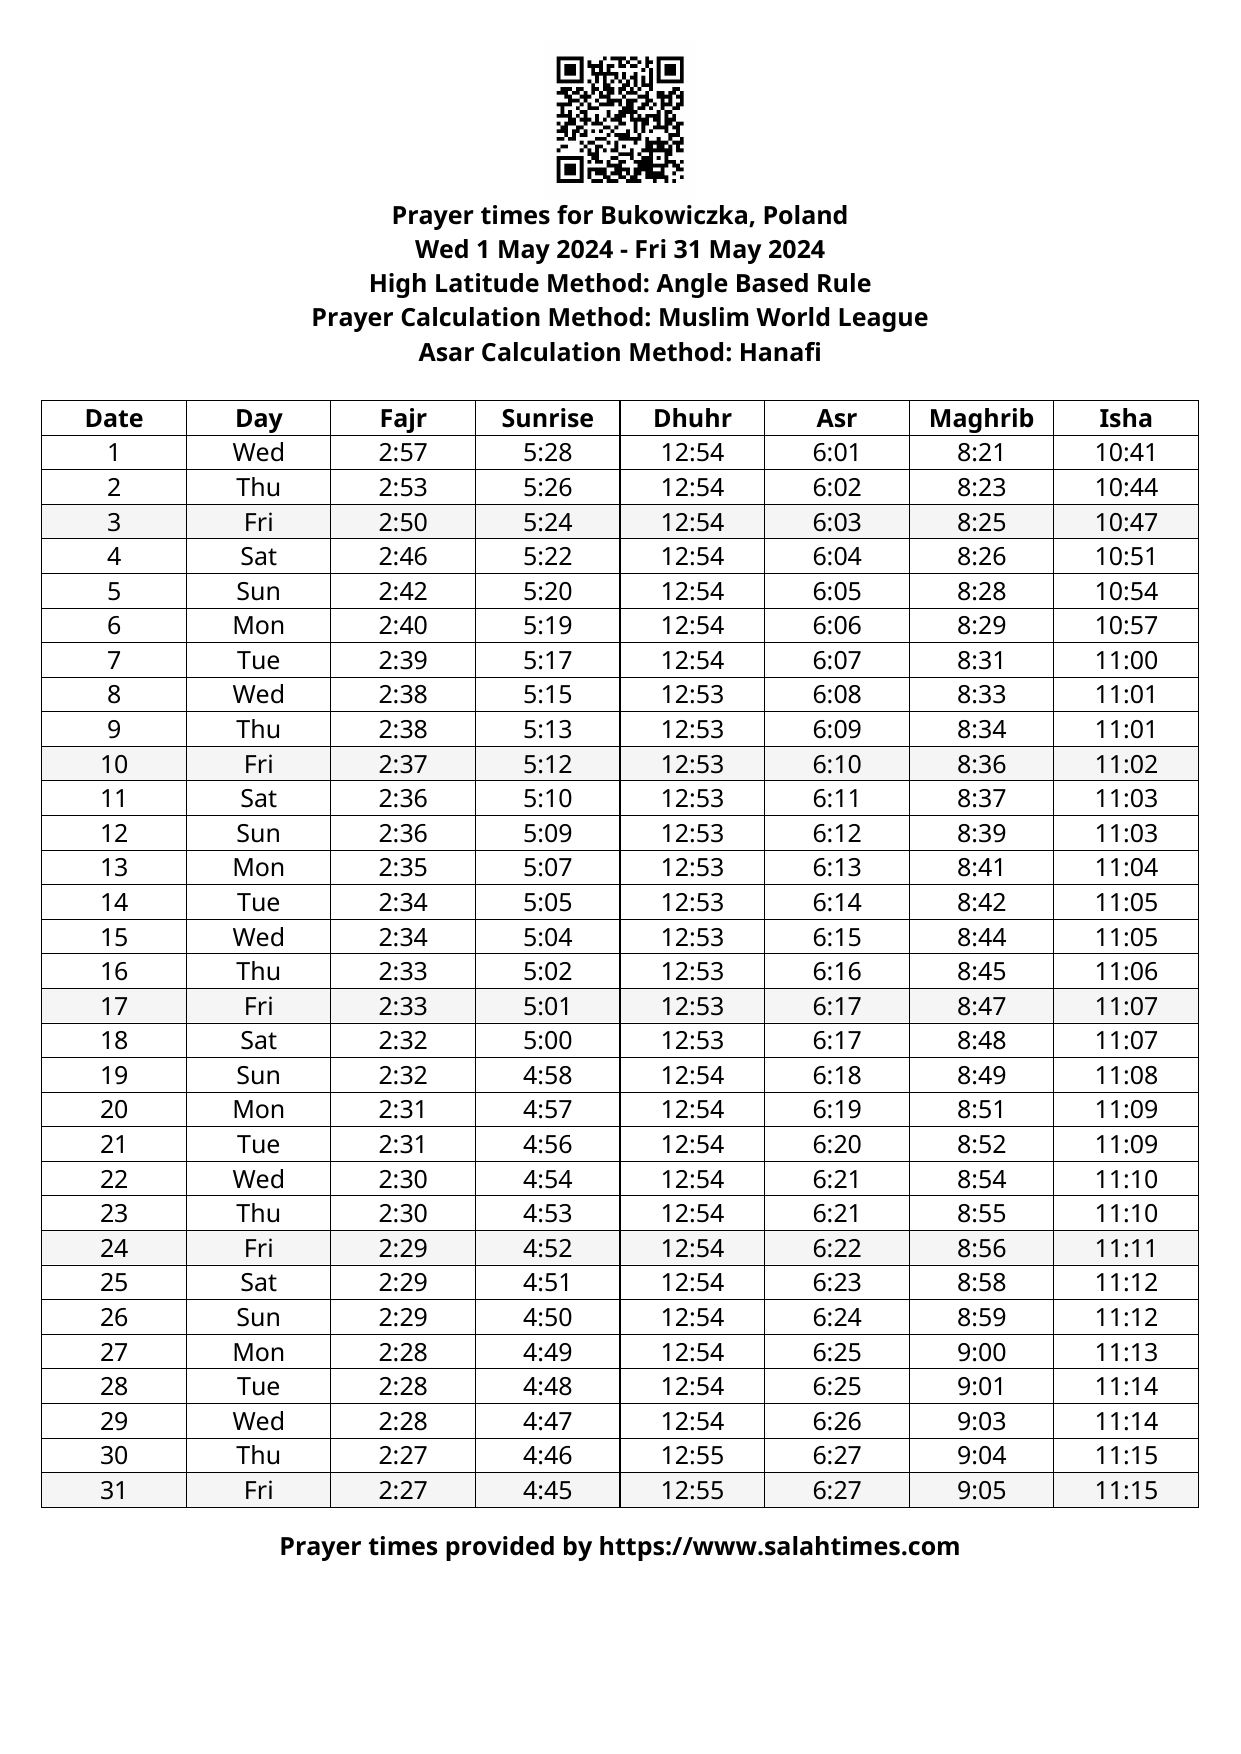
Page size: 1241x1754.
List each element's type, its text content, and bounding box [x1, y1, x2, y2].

table_cell 9 [42, 712, 186, 746]
table_cell 5:28 [476, 436, 619, 469]
table_cell 4:51 [476, 1266, 619, 1299]
table_cell 12:54 [621, 1231, 764, 1264]
table_cell 12:54 [621, 1300, 764, 1334]
text Prayer times provided by https://www.salahtimes.com [42, 1528, 1198, 1563]
table_cell 2:46 [331, 539, 475, 573]
table_cell 6:27 [765, 1439, 909, 1472]
table_cell 6:21 [765, 1196, 909, 1230]
table_cell 12:55 [621, 1439, 764, 1472]
table_cell 8:28 [910, 574, 1053, 607]
table_cell 12:54 [621, 539, 764, 573]
table_cell 4 [42, 539, 186, 573]
table_cell 12:54 [621, 470, 764, 504]
table_cell Wed [187, 920, 330, 953]
table_cell Tue [187, 643, 330, 677]
table_header Isha [1054, 401, 1198, 434]
table_cell 8:36 [910, 747, 1053, 780]
table_cell 4:49 [476, 1335, 619, 1368]
table_cell 6:12 [765, 816, 909, 849]
table_cell Mon [187, 1093, 330, 1126]
table_cell 12:54 [621, 505, 764, 538]
table_cell 11:10 [1054, 1196, 1198, 1230]
table_cell 8:26 [910, 539, 1053, 573]
table_cell 9:03 [910, 1404, 1053, 1437]
table_cell 4:52 [476, 1231, 619, 1264]
table_cell 10:47 [1054, 505, 1198, 538]
table_cell 11:09 [1054, 1127, 1198, 1161]
table_cell 4:58 [476, 1058, 619, 1092]
table_cell 5:26 [476, 470, 619, 504]
table_cell 11:08 [1054, 1058, 1198, 1092]
table_header Date [42, 401, 186, 434]
table_cell 8:37 [910, 781, 1053, 815]
table_cell 12:53 [621, 851, 764, 884]
table_cell 2:35 [331, 851, 475, 884]
table_cell Thu [187, 470, 330, 504]
table_cell 8:33 [910, 678, 1053, 711]
table_cell 10:41 [1054, 436, 1198, 469]
table_cell 3 [42, 505, 186, 538]
table_cell 10:57 [1054, 609, 1198, 642]
table_cell 5:10 [476, 781, 619, 815]
table_cell Thu [187, 1196, 330, 1230]
table_cell 9:00 [910, 1335, 1053, 1368]
table_cell 25 [42, 1266, 186, 1299]
table_cell 11:05 [1054, 885, 1198, 919]
table_cell Thu [187, 1439, 330, 1472]
table_cell 4:56 [476, 1127, 619, 1161]
table_cell 12:54 [621, 436, 764, 469]
table_header Sunrise [476, 401, 619, 434]
table_cell 14 [42, 885, 186, 919]
table_cell 6:16 [765, 954, 909, 988]
table_cell 5:05 [476, 885, 619, 919]
table_cell 12:54 [621, 1266, 764, 1299]
table_cell 12:53 [621, 712, 764, 746]
table_cell 11:12 [1054, 1300, 1198, 1334]
table_cell 8:39 [910, 816, 1053, 849]
table_cell 2:34 [331, 885, 475, 919]
table_header Day [187, 401, 330, 434]
table_header Fajr [331, 401, 475, 434]
table_cell 2:28 [331, 1335, 475, 1368]
table_cell 6:17 [765, 1024, 909, 1057]
text Wed 1 May 2024 - Fri 31 May 2024 [42, 232, 1198, 266]
table_cell 6:13 [765, 851, 909, 884]
table_header Asr [765, 401, 909, 434]
table_cell 15 [42, 920, 186, 953]
table_cell 5:12 [476, 747, 619, 780]
text Asar Calculation Method: Hanafi [42, 334, 1198, 368]
table_cell 2:39 [331, 643, 475, 677]
table_cell 10:44 [1054, 470, 1198, 504]
table_cell 18 [42, 1024, 186, 1057]
table_cell 2:42 [331, 574, 475, 607]
table_cell Sat [187, 539, 330, 573]
table_cell 11:10 [1054, 1162, 1198, 1195]
table_cell 11:00 [1054, 643, 1198, 677]
table_cell 22 [42, 1162, 186, 1195]
table_cell 2:33 [331, 989, 475, 1022]
table_cell 5:07 [476, 851, 619, 884]
table_cell 12:53 [621, 747, 764, 780]
table_cell Wed [187, 1162, 330, 1195]
table_cell 6:25 [765, 1369, 909, 1403]
table_cell 12:54 [621, 1093, 764, 1126]
table_cell Fri [187, 747, 330, 780]
table_cell 11:07 [1054, 1024, 1198, 1057]
table_cell 2:32 [331, 1058, 475, 1092]
table_cell 5 [42, 574, 186, 607]
table_cell 11:15 [1054, 1473, 1198, 1507]
table_cell 2:33 [331, 954, 475, 988]
table_cell 8:25 [910, 505, 1053, 538]
table_cell 12:54 [621, 574, 764, 607]
table_cell 8:51 [910, 1093, 1053, 1126]
table_cell 11:13 [1054, 1335, 1198, 1368]
table_cell Mon [187, 851, 330, 884]
table_cell 11:03 [1054, 816, 1198, 849]
table_cell Sun [187, 816, 330, 849]
text Prayer Calculation Method: Muslim World League [42, 300, 1198, 334]
table_cell 11:12 [1054, 1266, 1198, 1299]
table_cell 6:17 [765, 989, 909, 1022]
table_cell 4:45 [476, 1473, 619, 1507]
table_cell 6:14 [765, 885, 909, 919]
table_cell 2:31 [331, 1127, 475, 1161]
table_cell 12:53 [621, 1024, 764, 1057]
table_cell 2:38 [331, 678, 475, 711]
table_cell 31 [42, 1473, 186, 1507]
table_cell Tue [187, 1127, 330, 1161]
table_cell 12:53 [621, 678, 764, 711]
table_cell 2:50 [331, 505, 475, 538]
table_cell 6:02 [765, 470, 909, 504]
table_cell 13 [42, 851, 186, 884]
table_cell 8:47 [910, 989, 1053, 1022]
table_cell Fri [187, 505, 330, 538]
table_cell 12:54 [621, 1369, 764, 1403]
table_cell 2:57 [331, 436, 475, 469]
table_cell 11:14 [1054, 1369, 1198, 1403]
table_cell 26 [42, 1300, 186, 1334]
table_cell 11:11 [1054, 1231, 1198, 1264]
table_cell 11 [42, 781, 186, 815]
table_cell 11:02 [1054, 747, 1198, 780]
table_cell 20 [42, 1093, 186, 1126]
table_cell 2:37 [331, 747, 475, 780]
table_cell 12:53 [621, 885, 764, 919]
table_cell 8:48 [910, 1024, 1053, 1057]
table_cell 5:20 [476, 574, 619, 607]
table_cell Wed [187, 436, 330, 469]
table_cell 11:05 [1054, 920, 1198, 953]
table_cell 6:10 [765, 747, 909, 780]
table_cell 12:53 [621, 989, 764, 1022]
table_cell 10 [42, 747, 186, 780]
table_cell 4:57 [476, 1093, 619, 1126]
table_cell 2:27 [331, 1473, 475, 1507]
table_cell 11:04 [1054, 851, 1198, 884]
table_cell Sat [187, 781, 330, 815]
table_cell 2:31 [331, 1093, 475, 1126]
table_cell 2:34 [331, 920, 475, 953]
table_cell Sun [187, 574, 330, 607]
table_cell 2:30 [331, 1196, 475, 1230]
table_cell 6:21 [765, 1162, 909, 1195]
table_cell 2:32 [331, 1024, 475, 1057]
table_cell 4:54 [476, 1162, 619, 1195]
table_cell 6:07 [765, 643, 909, 677]
table_cell Mon [187, 1335, 330, 1368]
table_cell 12 [42, 816, 186, 849]
table_cell Fri [187, 1231, 330, 1264]
table_cell 12:54 [621, 643, 764, 677]
table_cell 5:13 [476, 712, 619, 746]
table_cell 4:46 [476, 1439, 619, 1472]
table_cell 2:36 [331, 781, 475, 815]
table_cell Mon [187, 609, 330, 642]
table_cell 6:27 [765, 1473, 909, 1507]
table_cell 8:44 [910, 920, 1053, 953]
table_cell 8:49 [910, 1058, 1053, 1092]
table_cell 16 [42, 954, 186, 988]
table_cell 8:23 [910, 470, 1053, 504]
table_cell 5:02 [476, 954, 619, 988]
table_cell 6:05 [765, 574, 909, 607]
table_cell 7 [42, 643, 186, 677]
table_cell 5:09 [476, 816, 619, 849]
table_cell 12:53 [621, 954, 764, 988]
table_cell 6:15 [765, 920, 909, 953]
table_cell 8:58 [910, 1266, 1053, 1299]
table_cell 21 [42, 1127, 186, 1161]
table_cell 5:17 [476, 643, 619, 677]
table_cell 8:52 [910, 1127, 1053, 1161]
table_cell 12:54 [621, 1127, 764, 1161]
table_cell 5:01 [476, 989, 619, 1022]
table_cell 12:54 [621, 1196, 764, 1230]
table_cell 8 [42, 678, 186, 711]
table_cell 2:27 [331, 1439, 475, 1472]
table_cell 11:06 [1054, 954, 1198, 988]
table_cell 6:24 [765, 1300, 909, 1334]
table_cell 9:04 [910, 1439, 1053, 1472]
table_cell Thu [187, 954, 330, 988]
table_cell 2:53 [331, 470, 475, 504]
table_cell 5:00 [476, 1024, 619, 1057]
table_cell 8:45 [910, 954, 1053, 988]
table_cell 6:22 [765, 1231, 909, 1264]
table_cell 2 [42, 470, 186, 504]
table_cell 8:31 [910, 643, 1053, 677]
table_cell 17 [42, 989, 186, 1022]
table_cell 8:34 [910, 712, 1053, 746]
table_cell 6:23 [765, 1266, 909, 1299]
table_cell Sun [187, 1300, 330, 1334]
table_cell Wed [187, 678, 330, 711]
table_cell 8:42 [910, 885, 1053, 919]
table_cell 24 [42, 1231, 186, 1264]
table_cell 5:24 [476, 505, 619, 538]
table_cell Sat [187, 1024, 330, 1057]
table_cell 12:54 [621, 1404, 764, 1437]
text High Latitude Method: Angle Based Rule [42, 266, 1198, 300]
table_cell 2:29 [331, 1300, 475, 1334]
table_cell 8:55 [910, 1196, 1053, 1230]
table_cell 11:01 [1054, 678, 1198, 711]
table_cell 8:59 [910, 1300, 1053, 1334]
table_cell Sat [187, 1266, 330, 1299]
table_cell 5:22 [476, 539, 619, 573]
text Prayer times for Bukowiczka, Poland [42, 198, 1198, 232]
table_cell 11:07 [1054, 989, 1198, 1022]
table_cell 28 [42, 1369, 186, 1403]
table_cell 2:30 [331, 1162, 475, 1195]
table_cell 6:20 [765, 1127, 909, 1161]
table_cell 12:55 [621, 1473, 764, 1507]
table_cell 10:51 [1054, 539, 1198, 573]
table_cell 4:47 [476, 1404, 619, 1437]
table_cell 6:06 [765, 609, 909, 642]
table_cell 27 [42, 1335, 186, 1368]
table_cell 8:56 [910, 1231, 1053, 1264]
table_cell 19 [42, 1058, 186, 1092]
table_cell 11:03 [1054, 781, 1198, 815]
table_cell Tue [187, 885, 330, 919]
table_cell 9:05 [910, 1473, 1053, 1507]
table_cell 6:03 [765, 505, 909, 538]
picture [542, 41, 699, 198]
table_cell Wed [187, 1404, 330, 1437]
table_cell 11:01 [1054, 712, 1198, 746]
table_cell 11:09 [1054, 1093, 1198, 1126]
table_cell 12:54 [621, 609, 764, 642]
table_cell 8:21 [910, 436, 1053, 469]
table_cell 6:04 [765, 539, 909, 573]
table_cell 12:54 [621, 1058, 764, 1092]
table_cell 6:19 [765, 1093, 909, 1126]
table_cell 6:26 [765, 1404, 909, 1437]
table_cell 2:28 [331, 1369, 475, 1403]
table_cell 12:53 [621, 920, 764, 953]
table_cell 4:48 [476, 1369, 619, 1403]
table_cell Tue [187, 1369, 330, 1403]
table_cell 1 [42, 436, 186, 469]
table_cell 2:28 [331, 1404, 475, 1437]
table_cell 12:54 [621, 1335, 764, 1368]
table_cell 6:11 [765, 781, 909, 815]
table_cell 11:14 [1054, 1404, 1198, 1437]
table_cell 12:53 [621, 781, 764, 815]
table_cell Sun [187, 1058, 330, 1092]
table_cell 2:29 [331, 1231, 475, 1264]
table_cell 5:19 [476, 609, 619, 642]
table_header Maghrib [910, 401, 1053, 434]
table_cell Fri [187, 989, 330, 1022]
table_cell 2:40 [331, 609, 475, 642]
table_cell Fri [187, 1473, 330, 1507]
table_cell 5:15 [476, 678, 619, 711]
table_cell 6:01 [765, 436, 909, 469]
table_cell 8:29 [910, 609, 1053, 642]
table_cell 6:09 [765, 712, 909, 746]
table_cell 5:04 [476, 920, 619, 953]
table_cell 6:08 [765, 678, 909, 711]
table_cell 2:29 [331, 1266, 475, 1299]
table_cell 9:01 [910, 1369, 1053, 1403]
table_cell Thu [187, 712, 330, 746]
table_cell 8:41 [910, 851, 1053, 884]
table_cell 4:53 [476, 1196, 619, 1230]
table_cell 4:50 [476, 1300, 619, 1334]
table_cell 8:54 [910, 1162, 1053, 1195]
table_cell 12:53 [621, 816, 764, 849]
table_cell 6:25 [765, 1335, 909, 1368]
table_cell 11:15 [1054, 1439, 1198, 1472]
table_cell 2:38 [331, 712, 475, 746]
table_cell 2:36 [331, 816, 475, 849]
table_cell 30 [42, 1439, 186, 1472]
table_header Dhuhr [621, 401, 764, 434]
table_cell 10:54 [1054, 574, 1198, 607]
table_cell 12:54 [621, 1162, 764, 1195]
table_cell 6 [42, 609, 186, 642]
table_cell 6:18 [765, 1058, 909, 1092]
table_cell 23 [42, 1196, 186, 1230]
table_cell 29 [42, 1404, 186, 1437]
